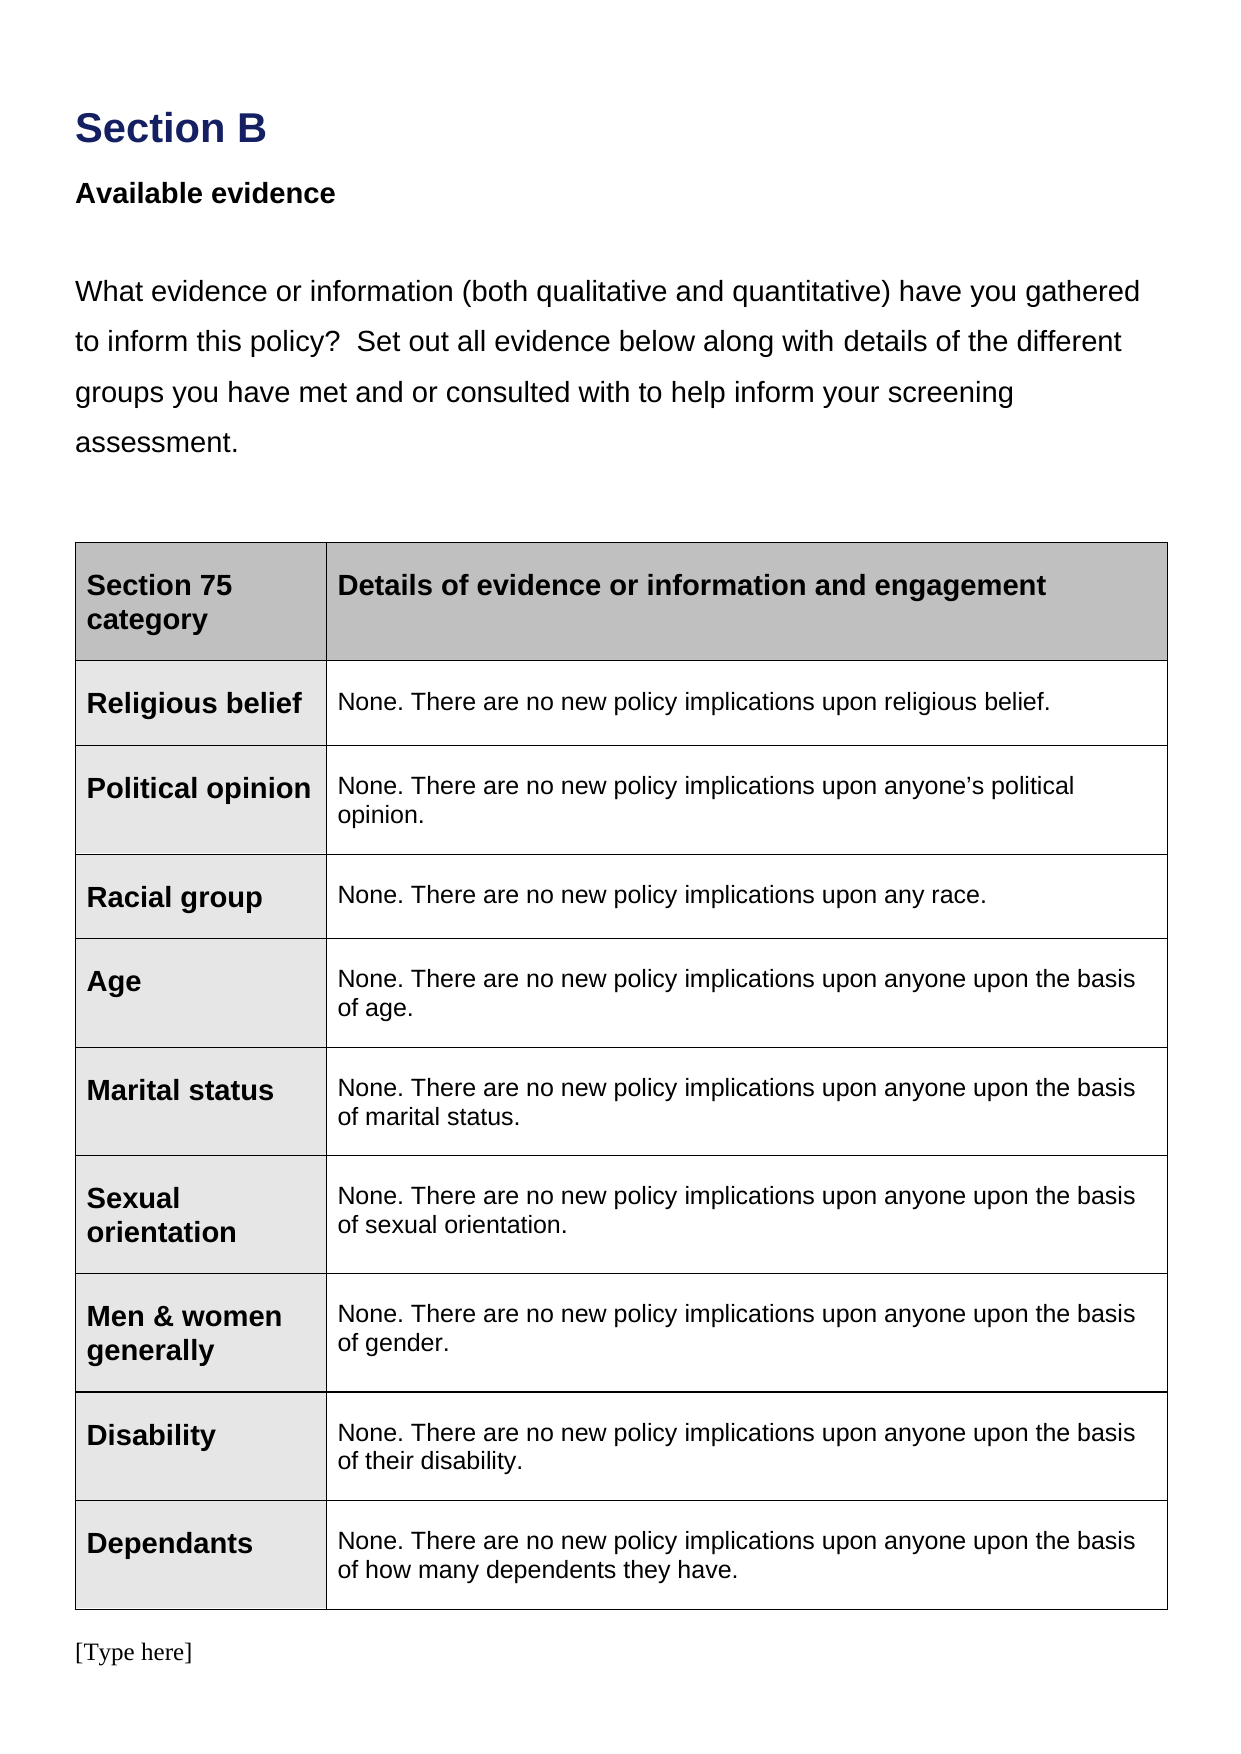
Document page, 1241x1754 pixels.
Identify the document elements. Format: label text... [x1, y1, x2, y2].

table_cell Sexual orientation [76, 1156, 326, 1273]
table_cell Religious belief [76, 661, 326, 745]
table_cell Political opinion [76, 746, 326, 853]
table_header Section 75 category [76, 543, 326, 660]
table_cell Men & women generally [76, 1274, 326, 1391]
table_cell None. There are no new policy implications upon religious belief. [327, 661, 1167, 745]
text What evidence or information (both qualitative and quantitative) have you gathered to inform this policy? Set out all evidence below along with details of the different groups you have met and or consulted with to help inform your screening assessment. [75, 274, 1165, 458]
table_cell Racial group [76, 855, 326, 938]
text Section B [75, 104, 1165, 152]
table_cell None. There are no new policy implications upon anyone’s political opinion. [327, 746, 1167, 853]
text Available evidence [75, 176, 1165, 209]
table_cell None. There are no new policy implications upon anyone upon the basis of marital status. [327, 1048, 1167, 1155]
table_cell None. There are no new policy implications upon anyone upon the basis of how many dependents they have. [327, 1501, 1167, 1608]
table_cell None. There are no new policy implications upon anyone upon the basis of their disability. [327, 1393, 1167, 1500]
table_cell Age [76, 939, 326, 1047]
table_cell None. There are no new policy implications upon anyone upon the basis of gender. [327, 1274, 1167, 1391]
table_cell Dependants [76, 1501, 326, 1608]
table_cell None. There are no new policy implications upon any race. [327, 855, 1167, 938]
table_header Details of evidence or information and engagement [327, 543, 1167, 660]
table_cell None. There are no new policy implications upon anyone upon the basis of sexual orientation. [327, 1156, 1167, 1273]
table_cell None. There are no new policy implications upon anyone upon the basis of age. [327, 939, 1167, 1047]
table_cell Disability [76, 1393, 326, 1500]
table_cell Marital status [76, 1048, 326, 1155]
